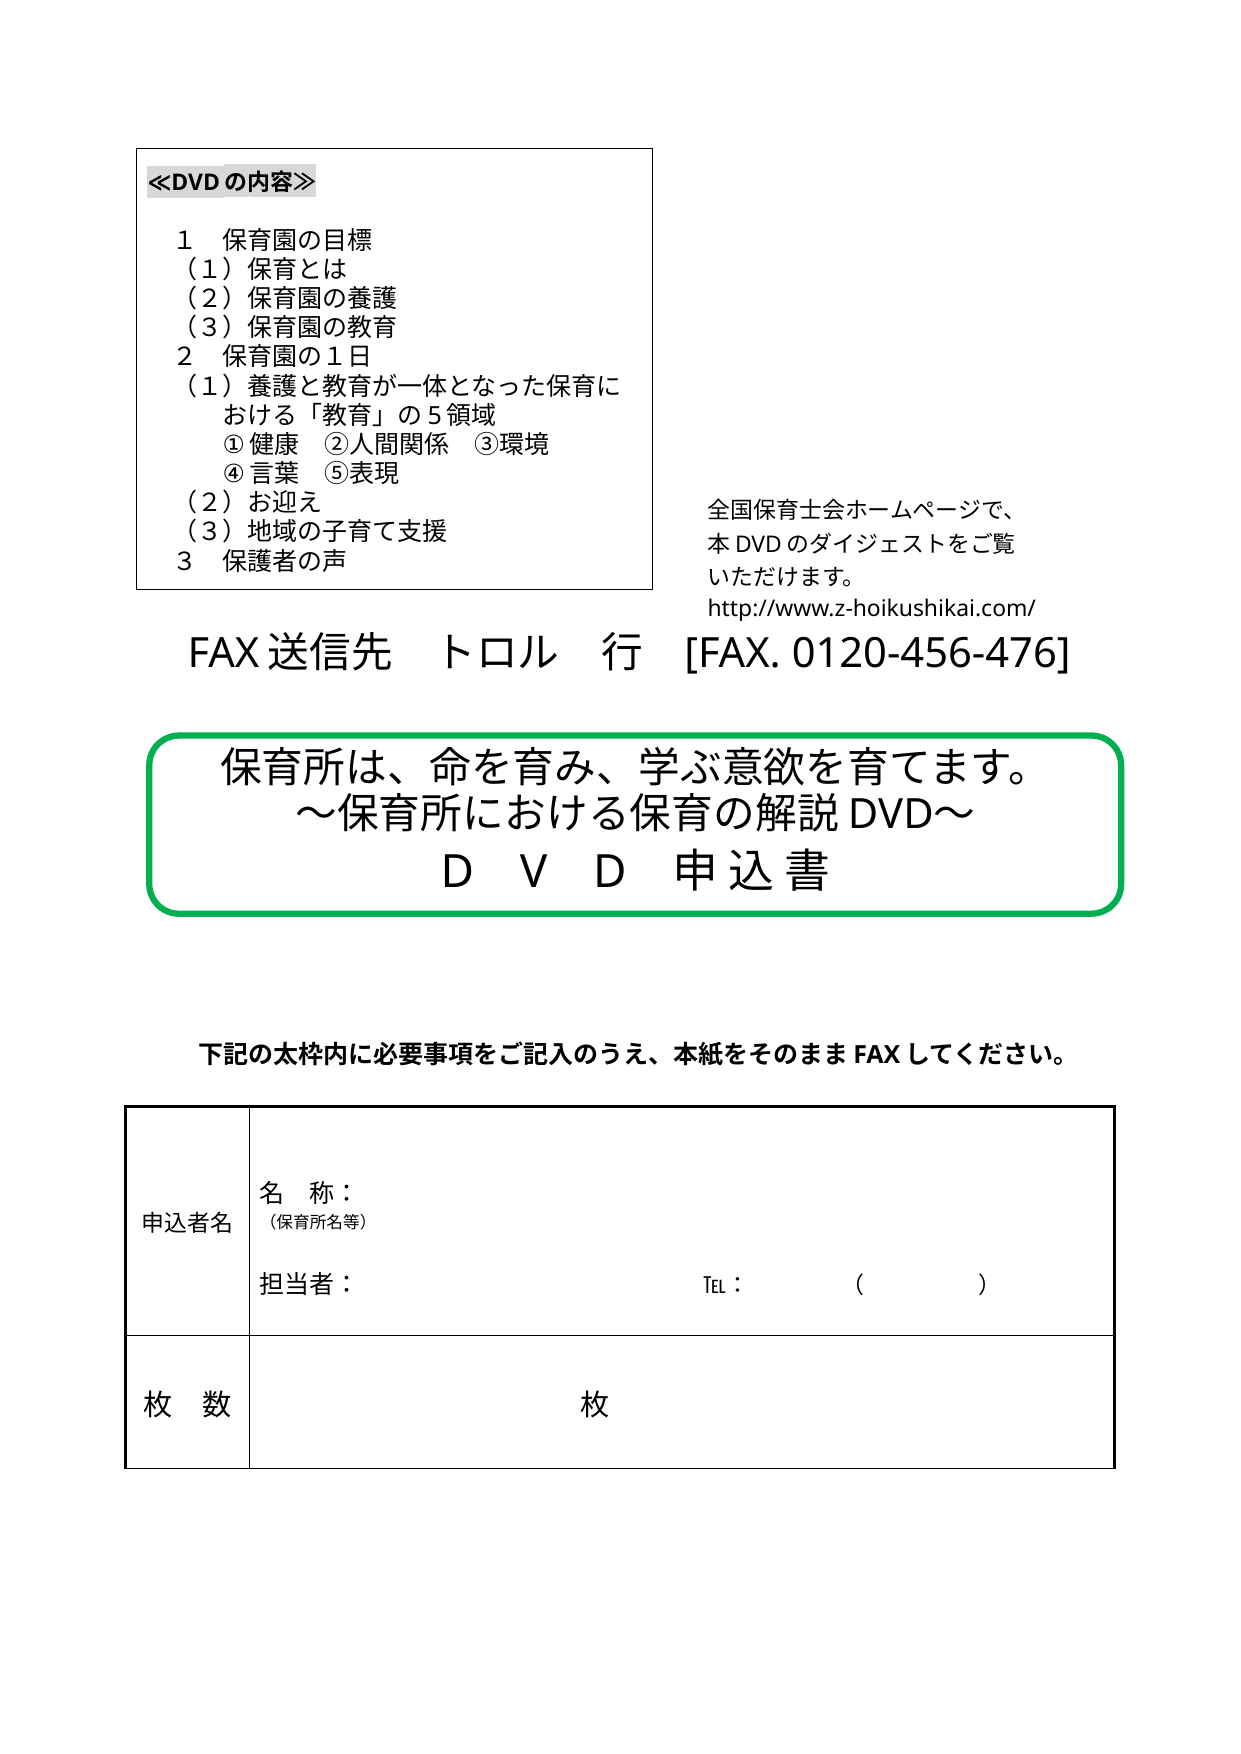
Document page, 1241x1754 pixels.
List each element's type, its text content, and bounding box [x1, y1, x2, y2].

table_cell 枚 数 [127, 1336, 249, 1468]
table_header 名 称： （保育所名等） 担当者： ℡： （ ） [250, 1108, 1113, 1335]
table_header 申込者名 [127, 1108, 249, 1335]
text 下記の太枠内に必要事項をご記入のうえ、本紙をそのままFAXしてください。 [155, 1034, 1122, 1071]
table_header ≪DVDの内容≫ １ 保育園の目標 （１）保育とは （２）保育園の養護 （３）保育園の教育 ２ 保育園の１日 （１）養護と教育が一体となった保育に おける「教育」の5領域 ①健康 ②人間関係 ③環境 ④言葉 ⑤表現 （２）お迎え （３）地域の子育て支援 ３ 保護者の声 [137, 149, 652, 589]
text FAX送信先 トロル 行 [FAX. 0120-456-476] [136, 619, 1122, 679]
table_cell 枚 [250, 1336, 1113, 1468]
